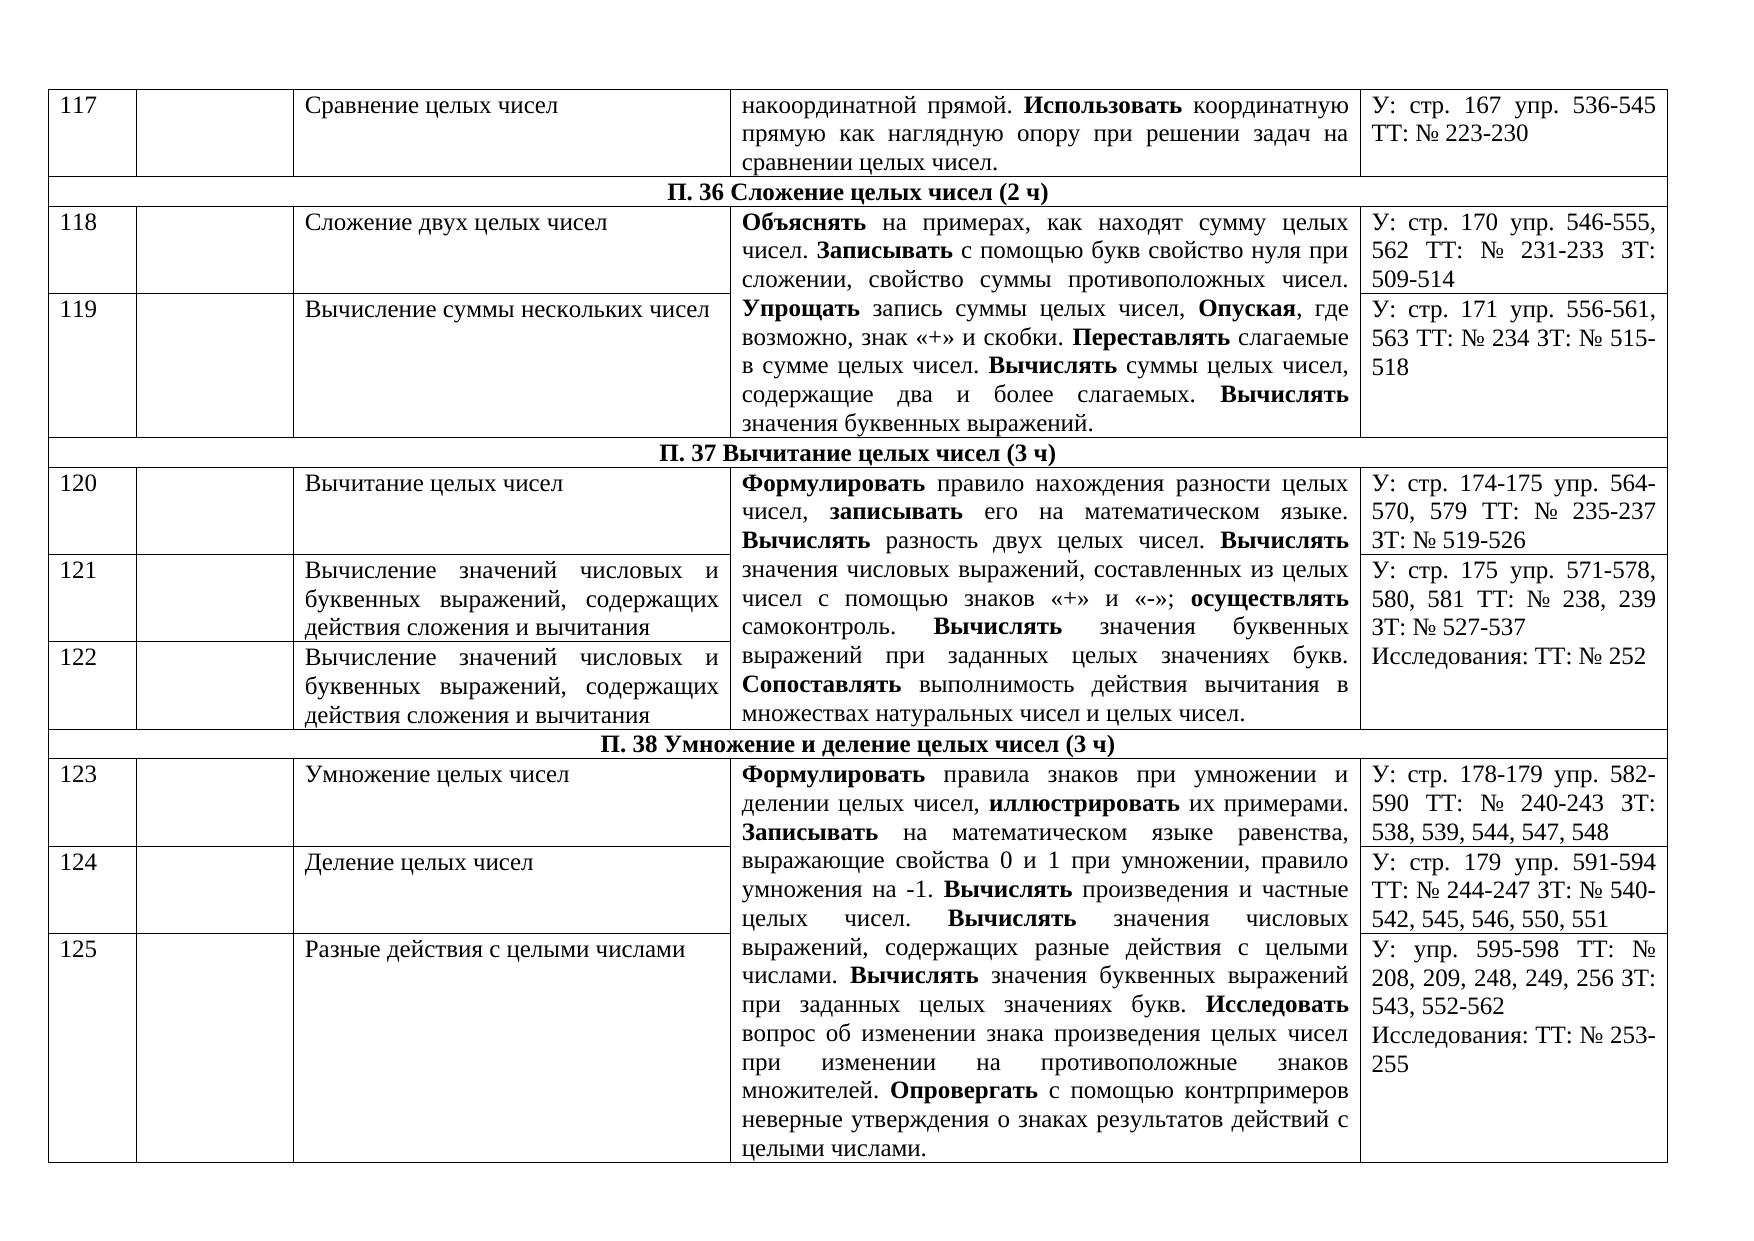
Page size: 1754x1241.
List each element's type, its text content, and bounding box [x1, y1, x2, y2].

table_cell 121 [49, 555, 136, 641]
table_cell П. 37 Вычитание целых чисел (3 ч) [49, 438, 1667, 467]
table_cell Вычитание целых чисел [294, 468, 730, 554]
table_cell 118 [49, 207, 136, 293]
table_cell [137, 90, 293, 176]
table_cell П. 36 Сложение целых чисел (2 ч) [49, 177, 1667, 206]
table_cell У: стр. 167 упр. 536-545 ТТ: № 223-230 [1361, 90, 1667, 176]
table_cell 120 [49, 468, 136, 554]
table_cell Деление целых чисел [294, 847, 730, 933]
table_cell 122 [49, 642, 136, 728]
table_cell Умножение целых чисел [294, 759, 730, 846]
table_cell 123 [49, 759, 136, 846]
table_cell Вычисление значений числовых и буквенных выражений, содержащих действия сложения и вычитания [294, 642, 730, 728]
table_cell Объяснять на примерах, как находят сумму целых чисел. Записывать с помощью букв свойство нуля при сложении, свойство суммы противоположных чисел. Упрощать запись суммы целых чисел, Опуская, где возможно, знак «+» и скобки. Переставлять слагаемые в сумме целых чисел. Вычислять суммы целых чисел, содержащие два и более слагаемых. Вычислять значения буквенных выражений. [731, 207, 1360, 437]
table_cell [137, 934, 293, 1162]
table_cell 117 [49, 90, 136, 176]
table_cell Вычисление значений числовых и буквенных выражений, содержащих действия сложения и вычитания [294, 555, 730, 641]
table_cell [137, 468, 293, 554]
table_cell У: стр. 175 упр. 571-578, 580, 581 ТТ: № 238, 239 ЗТ: № 527-537 Исследования: ТТ: № 252 [1361, 555, 1667, 728]
table_cell Вычисление суммы нескольких чисел [294, 294, 730, 437]
table_cell 124 [49, 847, 136, 933]
table_cell [137, 759, 293, 846]
table_cell У: стр. 179 упр. 591-594 ТТ: № 244-247 ЗТ: № 540-542, 545, 546, 550, 551 [1361, 847, 1667, 933]
table_cell У: стр. 178-179 упр. 582-590 ТТ: № 240-243 ЗТ: 538, 539, 544, 547, 548 [1361, 759, 1667, 846]
table_cell У: стр. 174-175 упр. 564-570, 579 ТТ: № 235-237 ЗТ: № 519-526 [1361, 468, 1667, 554]
table_cell [137, 294, 293, 437]
table_cell [137, 207, 293, 293]
table_cell [137, 555, 293, 641]
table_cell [731, 90, 1360, 176]
table_cell [137, 847, 293, 933]
table_cell Сложение двух целых чисел [294, 207, 730, 293]
table_cell У: упр. 595-598 ТТ: № 208, 209, 248, 249, 256 ЗТ: 543, 552-562 Исследования: ТТ: № 253-255 [1361, 934, 1667, 1162]
table_cell Формулировать правило нахождения разности целых чисел, записывать его на математическом языке. Вычислять разность двух целых чисел. Вычислять значения числовых выражений, составленных из целых чисел с помощью знаков «+» и «-»; осуществлять самоконтроль. Вычислять значения буквенных выражений при заданных целых значениях букв. Сопоставлять выполнимость действия вычитания в множествах натуральных чисел и целых чисел. [731, 468, 1360, 728]
table_cell 119 [49, 294, 136, 437]
table_cell Сравнение целых чисел [294, 90, 730, 176]
table_cell У: стр. 170 упр. 546-555, 562 ТТ: № 231-233 ЗТ: 509-514 [1361, 207, 1667, 293]
table_cell Формулировать правила знаков при умножении и делении целых чисел, иллюстрировать их примерами. Записывать на математическом языке равенства, выражающие свойства 0 и 1 при умножении, правило умножения на -1. Вычислять произведения и частные целых чисел. Вычислять значения числовых выражений, содержащих разные действия с целыми числами. Вычислять значения буквенных выражений при заданных целых значениях букв. Исследовать вопрос об изменении знака произведения целых чисел при изменении на противоположные знаков множителей. Опровергать с помощью контрпримеров неверные утверждения о знаках результатов действий с целыми числами. [731, 759, 1360, 1162]
table_cell П. 38 Умножение и деление целых чисел (3 ч) [49, 730, 1667, 758]
table_cell У: стр. 171 упр. 556-561, 563 ТТ: № 234 ЗТ: № 515-518 [1361, 294, 1667, 437]
table_cell [137, 642, 293, 728]
table_cell Разные действия с целыми числами [294, 934, 730, 1162]
table_cell 125 [49, 934, 136, 1162]
